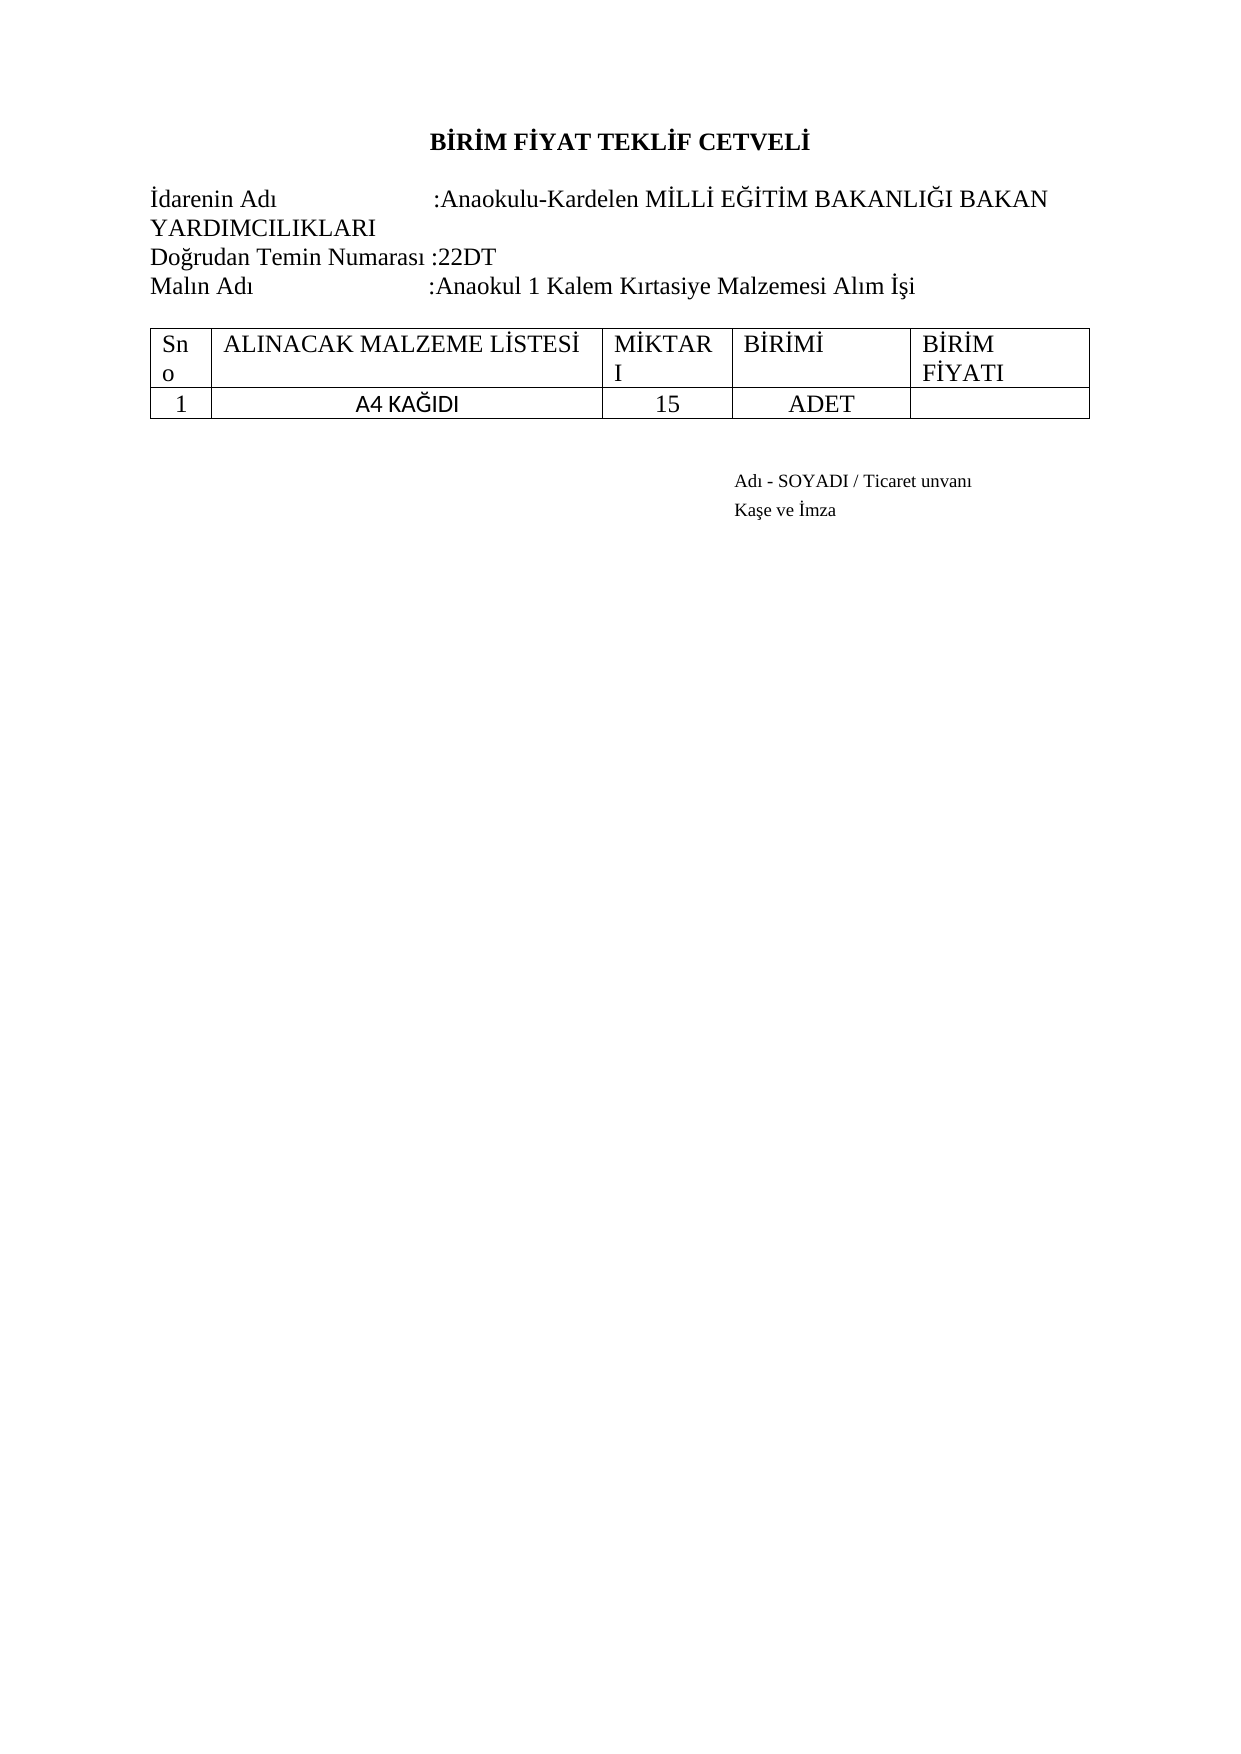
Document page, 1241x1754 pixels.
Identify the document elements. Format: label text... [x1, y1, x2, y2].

table_header BİRİMİ [733, 329, 910, 387]
table_cell [911, 388, 1089, 418]
table_header ALINACAK MALZEME LİSTESİ [212, 329, 602, 387]
text İdarenin Adı :Anaokulu-Kardelen MİLLİ EĞİTİM BAKANLIĞI BAKAN YARDIMCILIKLARI [150, 184, 1090, 242]
table_cell 15 [603, 388, 732, 418]
table_cell 1 [151, 388, 211, 418]
table_header Adı - SOYADI / Ticaret unvanı [727, 470, 1090, 499]
table_cell A4 KAĞIDI [212, 388, 602, 418]
table_header MİKTARI [603, 329, 732, 387]
table_header Sno [151, 329, 211, 387]
table_cell ADET [733, 388, 910, 418]
text Doğrudan Temin Numarası :22DT [150, 242, 1090, 271]
table_cell Kaşe ve İmza [727, 499, 1090, 527]
text BİRİM FİYAT TEKLİF CETVELİ [150, 127, 1090, 156]
table_header BİRİM FİYATI [911, 329, 1089, 387]
text Malın Adı :Anaokul 1 Kalem Kırtasiye Malzemesi Alım İşi [150, 271, 1090, 299]
